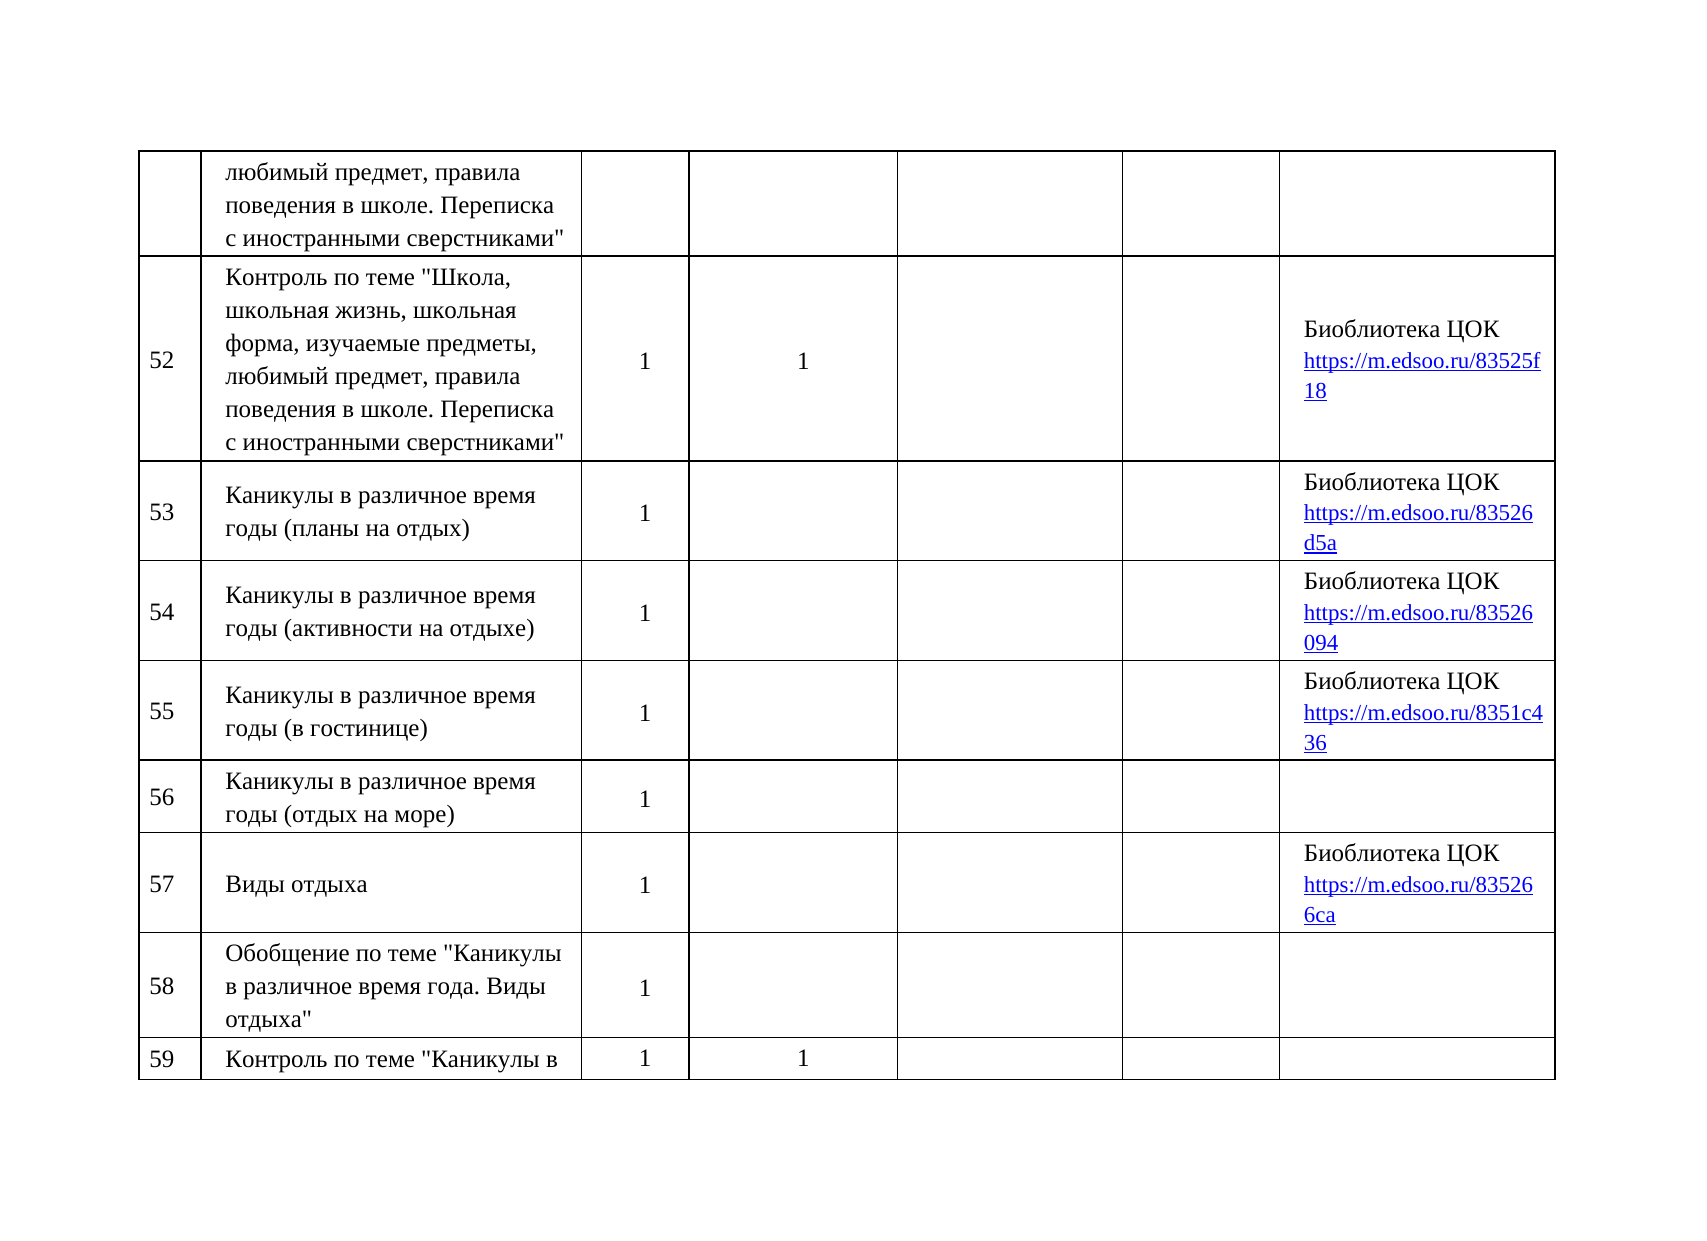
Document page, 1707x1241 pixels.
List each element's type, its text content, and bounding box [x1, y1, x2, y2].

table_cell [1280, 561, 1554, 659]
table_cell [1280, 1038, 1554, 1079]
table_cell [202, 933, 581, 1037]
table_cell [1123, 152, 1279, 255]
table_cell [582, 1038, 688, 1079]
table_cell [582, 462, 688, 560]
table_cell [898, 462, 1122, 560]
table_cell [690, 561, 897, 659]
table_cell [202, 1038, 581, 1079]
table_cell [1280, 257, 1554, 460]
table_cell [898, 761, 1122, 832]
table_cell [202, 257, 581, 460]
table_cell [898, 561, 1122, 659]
table_cell 1 [582, 152, 688, 255]
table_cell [202, 152, 581, 255]
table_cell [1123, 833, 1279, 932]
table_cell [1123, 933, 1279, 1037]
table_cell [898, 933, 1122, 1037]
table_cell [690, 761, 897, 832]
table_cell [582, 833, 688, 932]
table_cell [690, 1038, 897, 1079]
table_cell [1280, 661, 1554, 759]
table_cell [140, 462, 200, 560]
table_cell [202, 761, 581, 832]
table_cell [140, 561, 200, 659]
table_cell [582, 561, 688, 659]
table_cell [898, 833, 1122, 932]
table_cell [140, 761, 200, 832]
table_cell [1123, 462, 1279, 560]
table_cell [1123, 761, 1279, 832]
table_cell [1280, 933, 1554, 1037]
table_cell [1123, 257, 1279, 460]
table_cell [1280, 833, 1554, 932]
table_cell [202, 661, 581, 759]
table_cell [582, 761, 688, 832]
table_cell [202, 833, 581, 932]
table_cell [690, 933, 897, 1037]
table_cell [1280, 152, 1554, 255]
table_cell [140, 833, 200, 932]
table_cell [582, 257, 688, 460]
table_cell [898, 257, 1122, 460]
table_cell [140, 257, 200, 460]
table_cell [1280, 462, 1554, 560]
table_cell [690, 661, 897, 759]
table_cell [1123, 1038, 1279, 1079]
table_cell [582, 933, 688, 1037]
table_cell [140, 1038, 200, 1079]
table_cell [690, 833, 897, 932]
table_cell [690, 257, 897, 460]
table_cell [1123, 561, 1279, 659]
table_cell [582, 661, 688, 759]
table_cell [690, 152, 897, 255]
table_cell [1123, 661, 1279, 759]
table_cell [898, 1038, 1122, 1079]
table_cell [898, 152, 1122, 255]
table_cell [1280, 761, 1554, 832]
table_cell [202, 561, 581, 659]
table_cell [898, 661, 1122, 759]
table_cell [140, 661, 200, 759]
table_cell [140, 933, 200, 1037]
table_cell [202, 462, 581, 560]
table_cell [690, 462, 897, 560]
table_cell 51 [140, 152, 200, 255]
